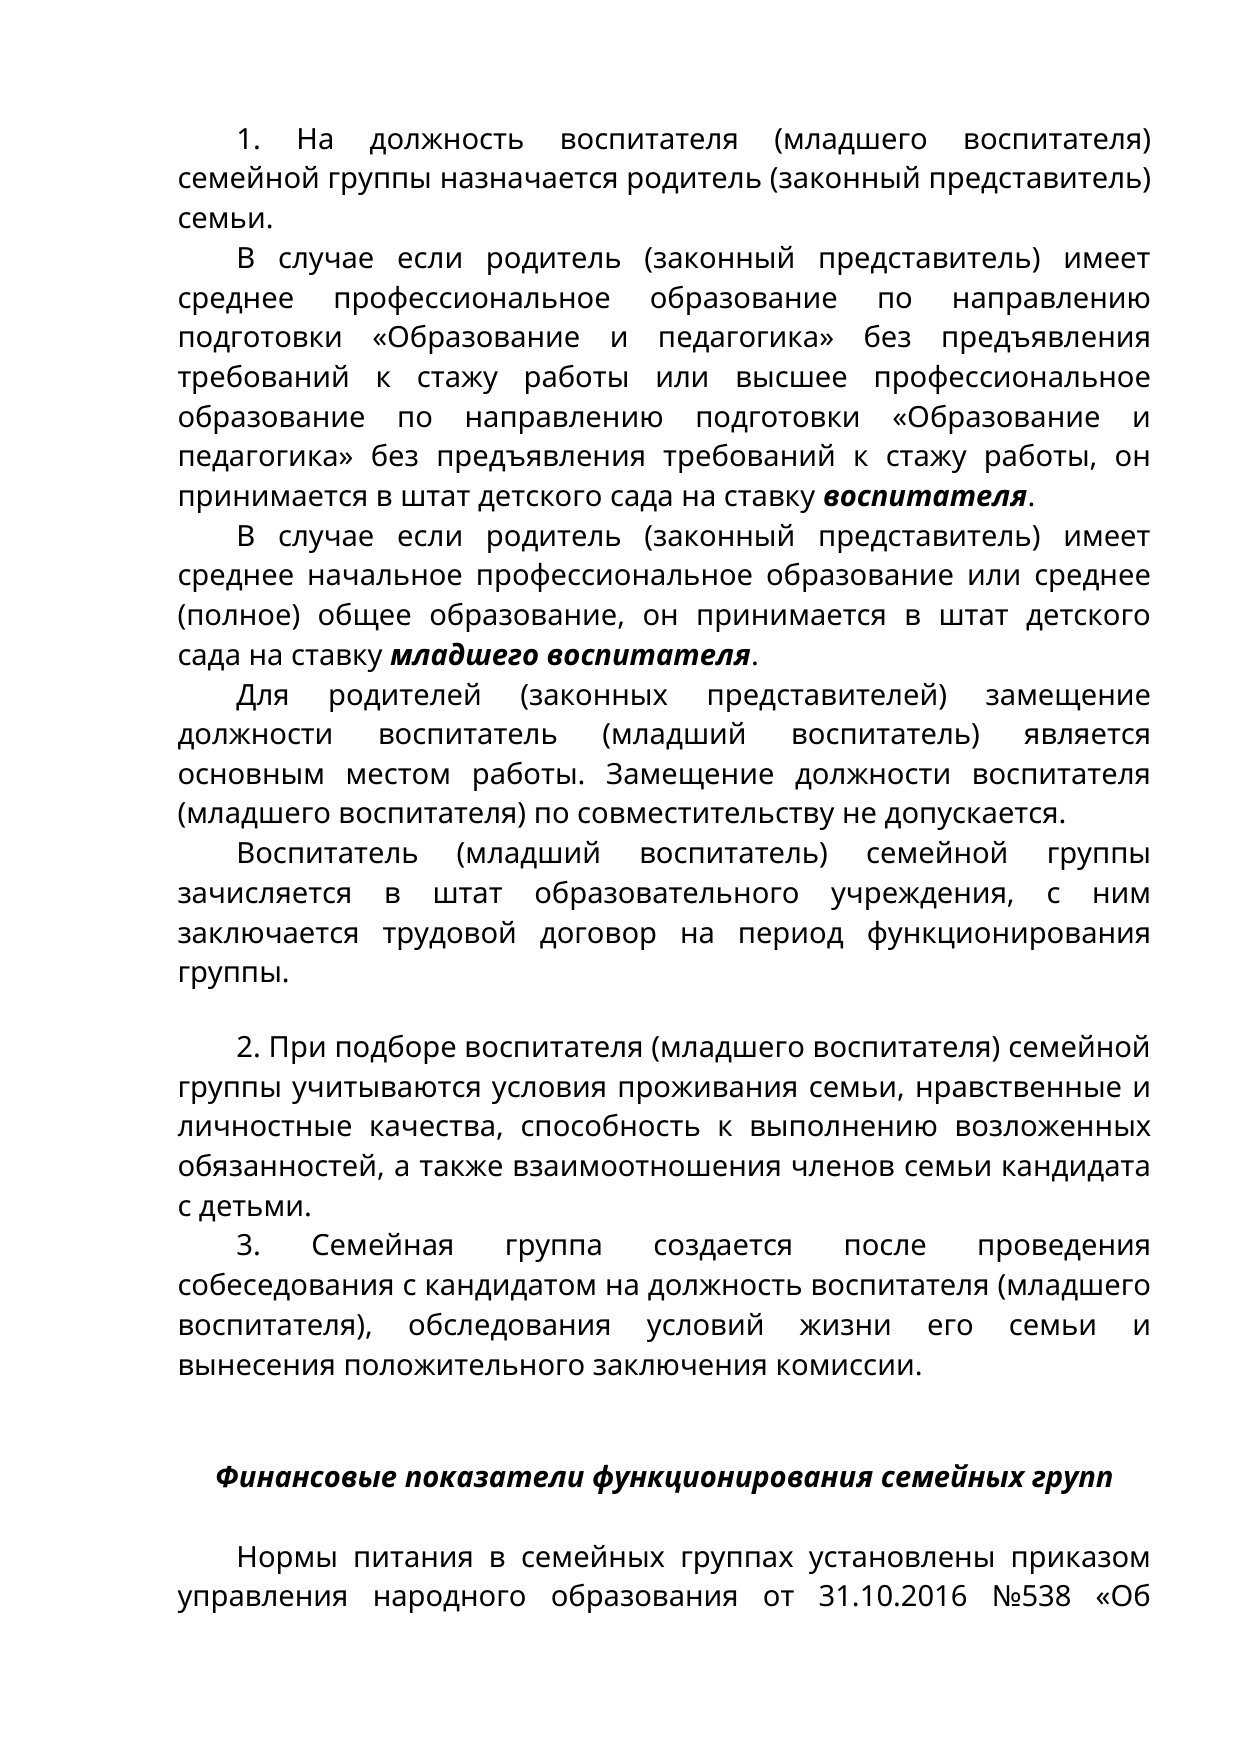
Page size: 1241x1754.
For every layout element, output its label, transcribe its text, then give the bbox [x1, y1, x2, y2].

text 3. Семейная группа создается после проведения собеседования с кандидатом на должность воспитателя (младшего воспитателя), обследования условий жизни его семьи и вынесения положительного заключения комиссии. [177, 1225, 1152, 1383]
text В случае если родитель (законный представитель) имеет среднее профессиональное образование по направлению подготовки «Образование и педагогика» без предъявления требований к стажу работы или высшее профессиональное образование по направлению подготовки «Образование и педагогика» без предъявления требований к стажу работы, он принимается в штат детского сада на ставку воспитателя. [177, 237, 1152, 515]
text Финансовые показатели функционирования семейных групп [177, 1457, 1152, 1496]
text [177, 1536, 1152, 1615]
text 2. При подборе воспитателя (младшего воспитателя) семейной группы учитываются условия проживания семьи, нравственные и личностные качества, способность к выполнению возложенных обязанностей, а также взаимоотношения членов семьи кандидата с детьми. [177, 1026, 1152, 1225]
text 1. На должность воспитателя (младшего воспитателя) семейной группы назначается родитель (законный представитель) семьи. [177, 118, 1152, 237]
text Воспитатель (младший воспитатель) семейной группы зачисляется в штат образовательного учреждения, с ним заключается трудовой договор на период функционирования группы. [177, 832, 1152, 991]
text Для родителей (законных представителей) замещение должности воспитатель (младший воспитатель) является основным местом работы. Замещение должности воспитателя (младшего воспитателя) по совместительству не допускается. [177, 674, 1152, 832]
text В случае если родитель (законный представитель) имеет среднее начальное профессиональное образование или среднее (полное) общее образование, он принимается в штат детского сада на ставку младшего воспитателя. [177, 515, 1152, 674]
